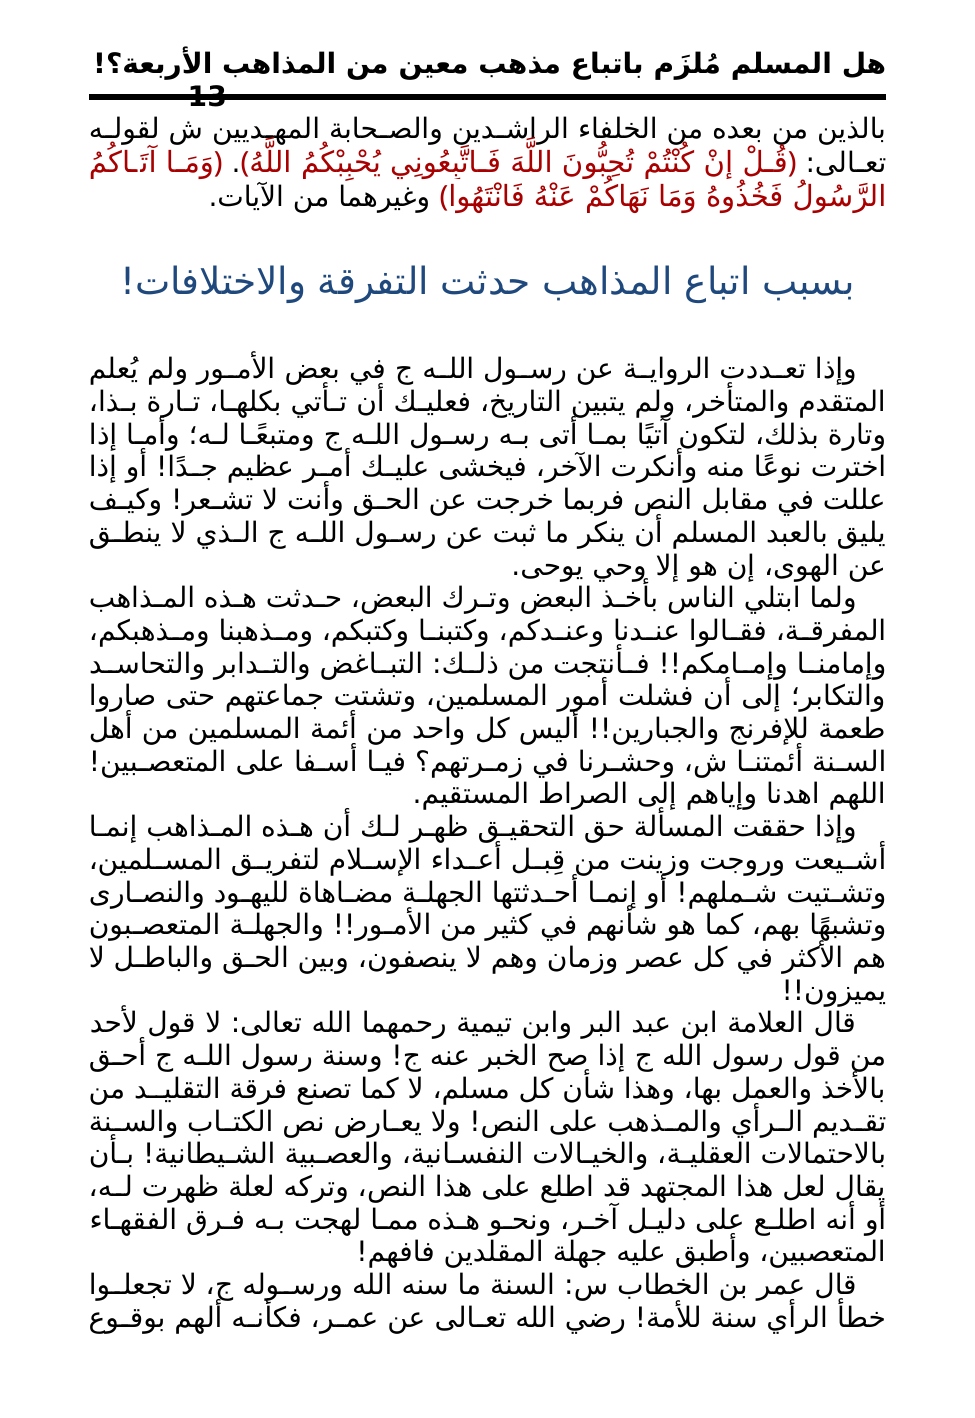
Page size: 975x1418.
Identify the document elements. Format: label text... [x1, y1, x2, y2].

text وإذا تعددت الرواية عن رسول الله ج في بعض الأمور ولم يُعلم المتقدم والمتأخر، ولم يتبين التاريخ، فعليك أن تأتي بكلها، تارة بذا، وتارة بذلك، لتكون آتيًا بما أتى به رسول الله ج ومتبعًا له؛ وأما إذا اخترت نوعًا منه وأنكرت الآخر، فيخشى عليك أمر عظيم جدًا! أو إذا عللت في مقابل النص فربما خرجت عن الحق وأنت لا تشعر! وكيف يليق بالعبد المسلم أن ينكر ما ثبت عن رسول الله ج الذي لا ينطق عن الهوى، إن هو إلا وحي يوحى. [89, 353, 886, 582]
text وإذا حققت المسألة حق التحقيق ظهر لك أن هذه المذاهب إنما أشيعت وروجت وزينت من قِبل أعداء الإسلام لتفريق المسلمين، وتشتيت شملهم! أو إنما أحدثتها الجهلة مضاهاة لليهود والنصارى وتشبهًا بهم، كما هو شأنهم في كثير من الأمور!! والجهلة المتعصبون هم الأكثر في كل عصر وزمان وهم لا ينصفون، وبين الحق والباطل لا يميزون!! [89, 811, 886, 1007]
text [89, 113, 886, 213]
text ولما ابتلي الناس بأخذ البعض وترك البعض، حدثت هذه المذاهب المفرقة، فقالوا عندنا وعندكم، وكتبنا وكتبكم، ومذهبنا ومذهبكم، وإمامنا وإمامكم!! فأنتجت من ذلك: التباغض والتدابر والتحاسد والتكابر؛ إلى أن فشلت أمور المسلمين، وتشتت جماعتهم حتى صاروا طعمة للإفرنج والجبارين!! أليس كل واحد من أئمة المسلمين من أهل السنة أئمتنا ش، وحشرنا في زمرتهم؟ فيا أسفا على المتعصبين! اللهم اهدنا وإياهم إلى الصراط المستقيم. [89, 582, 886, 811]
text بسبب اتباع المذاهب حدثت التفرقة والاختلافات! [89, 263, 886, 303]
text قال العلامة ابن عبد البر وابن تيمية رحمهما الله تعالى: لا قول لأحد من قول رسول الله ج إذا صح الخبر عنه ج! وسنة رسول الله ج أحق بالأخذ والعمل بها، وهذا شأن كل مسلم، لا كما تصنع فرقة التقليد من تقديم الرأي والمذهب على النص! ولا يعارض نص الكتاب والسنة بالاحتمالات العقلية، والخيالات النفسانية، والعصبية الشيطانية! بأن يقال لعل هذا المجتهد قد اطلع على هذا النص، وتركه لعلة ظهرت له، أو أنه اطلع على دليل آخر، ونحو هذه مما لهجت به فرق الفقهاء المتعصبين، وأطبق عليه جهلة المقلدين فافهم! [89, 1007, 886, 1268]
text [89, 1268, 886, 1334]
